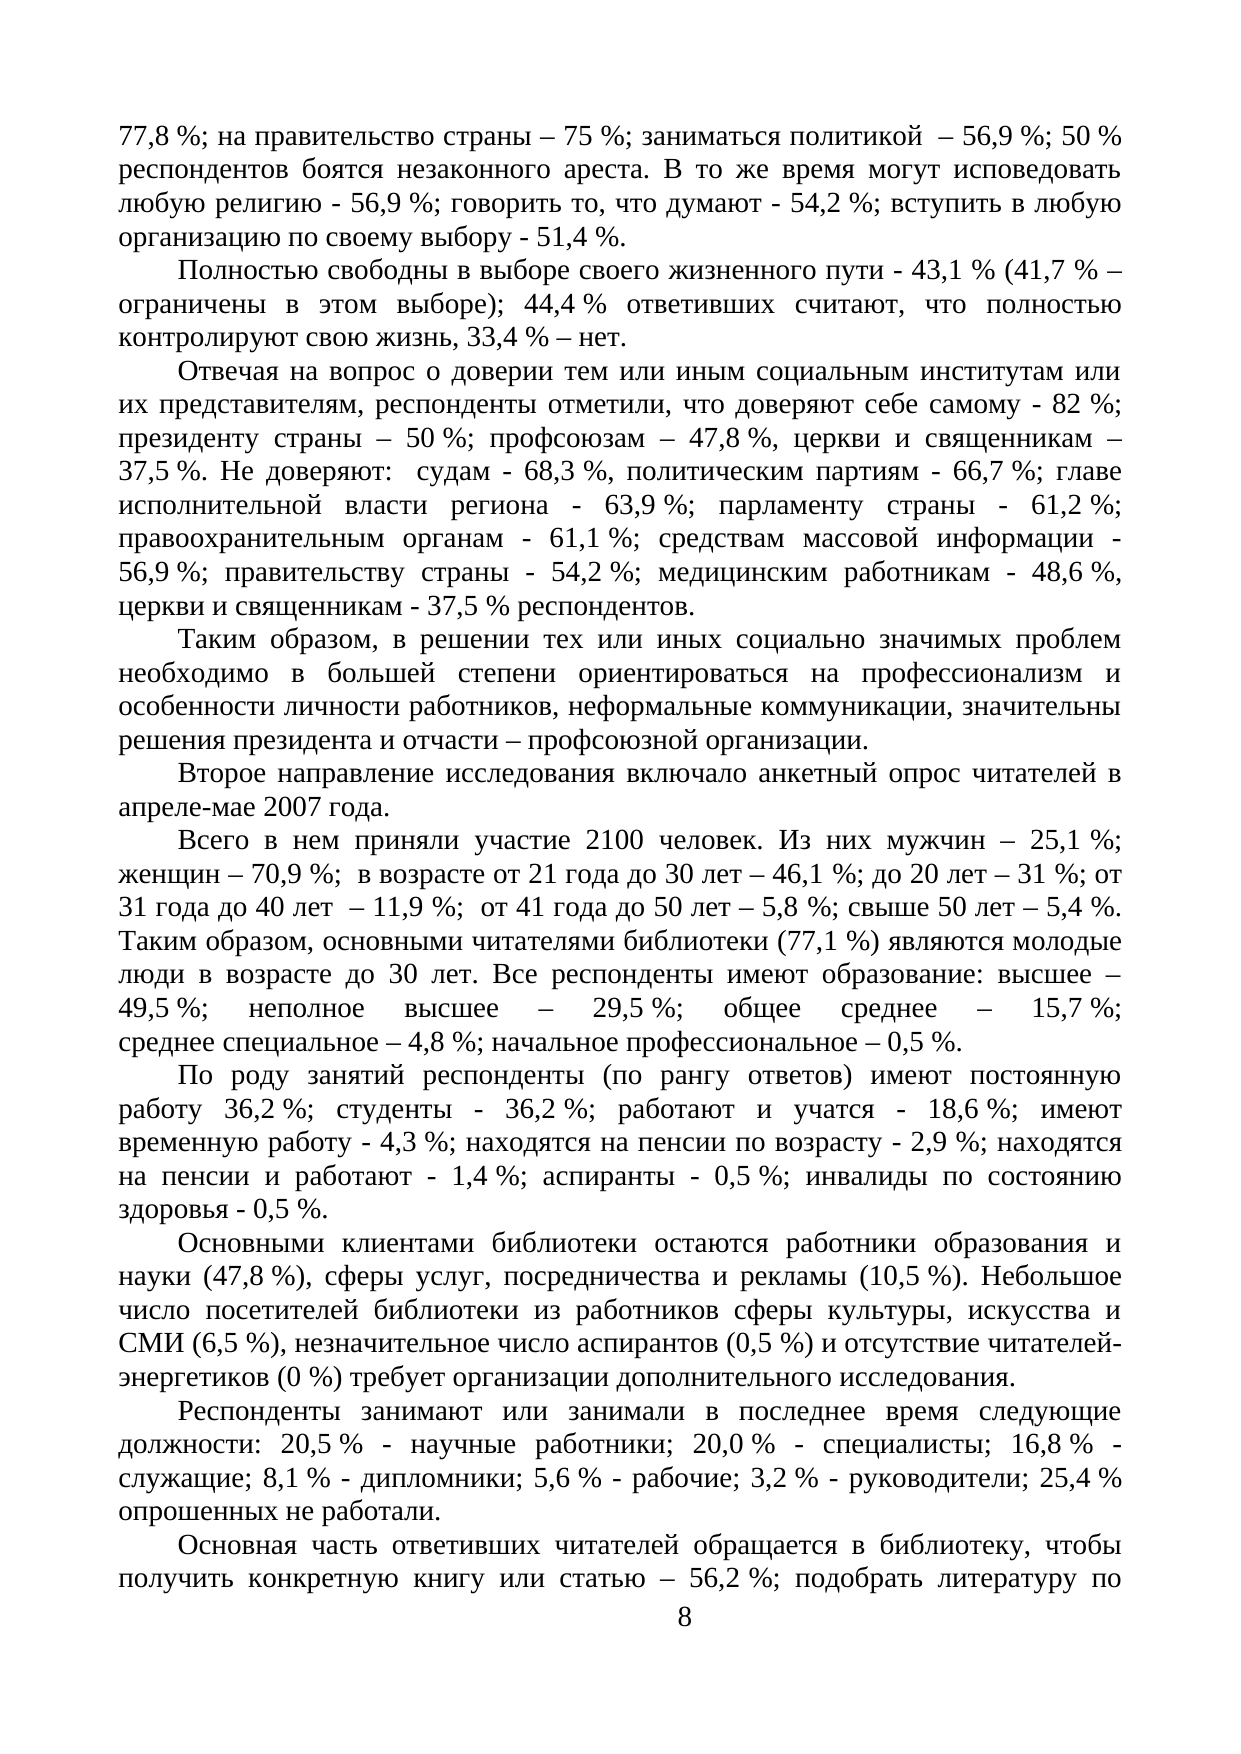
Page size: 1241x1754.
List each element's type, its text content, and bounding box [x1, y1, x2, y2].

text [118, 1527, 1122, 1594]
text Отвечая на вопрос о доверии тем или иным социальным институтам или их представителям, респонденты отметили, что доверяют себе самому - 82 %; президенту страны – 50 %; профсоюзам – 47,8 %, церкви и священникам – 37,5 %. Не доверяют: судам - 68,3 %, политическим партиям - 66,7 %; главе исполнительной власти региона - 63,9 %; парламенту страны - 61,2 %; правоохранительным органам - 61,1 %; средствам массовой информации - 56,9 %; правительству страны - 54,2 %; медицинским работникам - 48,6 %, церкви и священникам - 37,5 % респондентов. [118, 353, 1122, 621]
text По роду занятий респонденты (по рангу ответов) имеют постоянную работу 36,2 %; студенты - 36,2 %; работают и учатся - 18,6 %; имеют временную работу - 4,3 %; находятся на пенсии по возрасту - 2,9 %; находятся на пенсии и работают - 1,4 %; аспиранты - 0,5 %; инвалиды по состоянию здоровья - 0,5 %. [118, 1057, 1122, 1225]
text Основными клиентами библиотеки остаются работники образования и науки (47,8 %), сферы услуг, посредничества и рекламы (10,5 %). Небольшое число посетителей библиотеки из работников сферы культуры, искусства и СМИ (6,5 %), незначительное число аспирантов (0,5 %) и отсутствие читателей-энергетиков (0 %) требует организации дополнительного исследования. [118, 1225, 1122, 1393]
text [118, 118, 1122, 252]
text Таким образом, в решении тех или иных социально значимых проблем необходимо в большей степени ориентироваться на профессионализм и особенности личности работников, неформальные коммуникации, значительны решения президента и отчасти – профсоюзной организации. [118, 621, 1122, 755]
text Полностью свободны в выборе своего жизненного пути - 43,1 % (41,7 % – ограничены в этом выборе); 44,4 % ответивших считают, что полностью контролируют свою жизнь, 33,4 % – нет. [118, 252, 1122, 353]
text Всего в нем приняли участие 2100 человек. Из них мужчин – 25,1 %; женщин – 70,9 %; в возрасте от 21 года до 30 лет – 46,1 %; до 20 лет – 31 %; от 31 года до 40 лет – 11,9 %; от 41 года до 50 лет – 5,8 %; свыше 50 лет – 5,4 %. Таким образом, основными читателями библиотеки (77,1 %) являются молодые люди в возрасте до 30 лет. Все респонденты имеют образование: высшее – 49,5 %; неполное высшее – 29,5 %; общее среднее – 15,7 %; среднее специальное – 4,8 %; начальное профессиональное – 0,5 %. [118, 822, 1122, 1057]
text Второе направление исследования включало анкетный опрос читателей в апреле-мае 2007 года. [118, 755, 1122, 822]
text Респонденты занимают или занимали в последнее время следующие должности: 20,5 % - научные работники; 20,0 % - специалисты; 16,8 % -служащие; 8,1 % - дипломники; 5,6 % - рабочие; 3,2 % - руководители; 25,4 % опрошенных не работали. [118, 1393, 1122, 1527]
